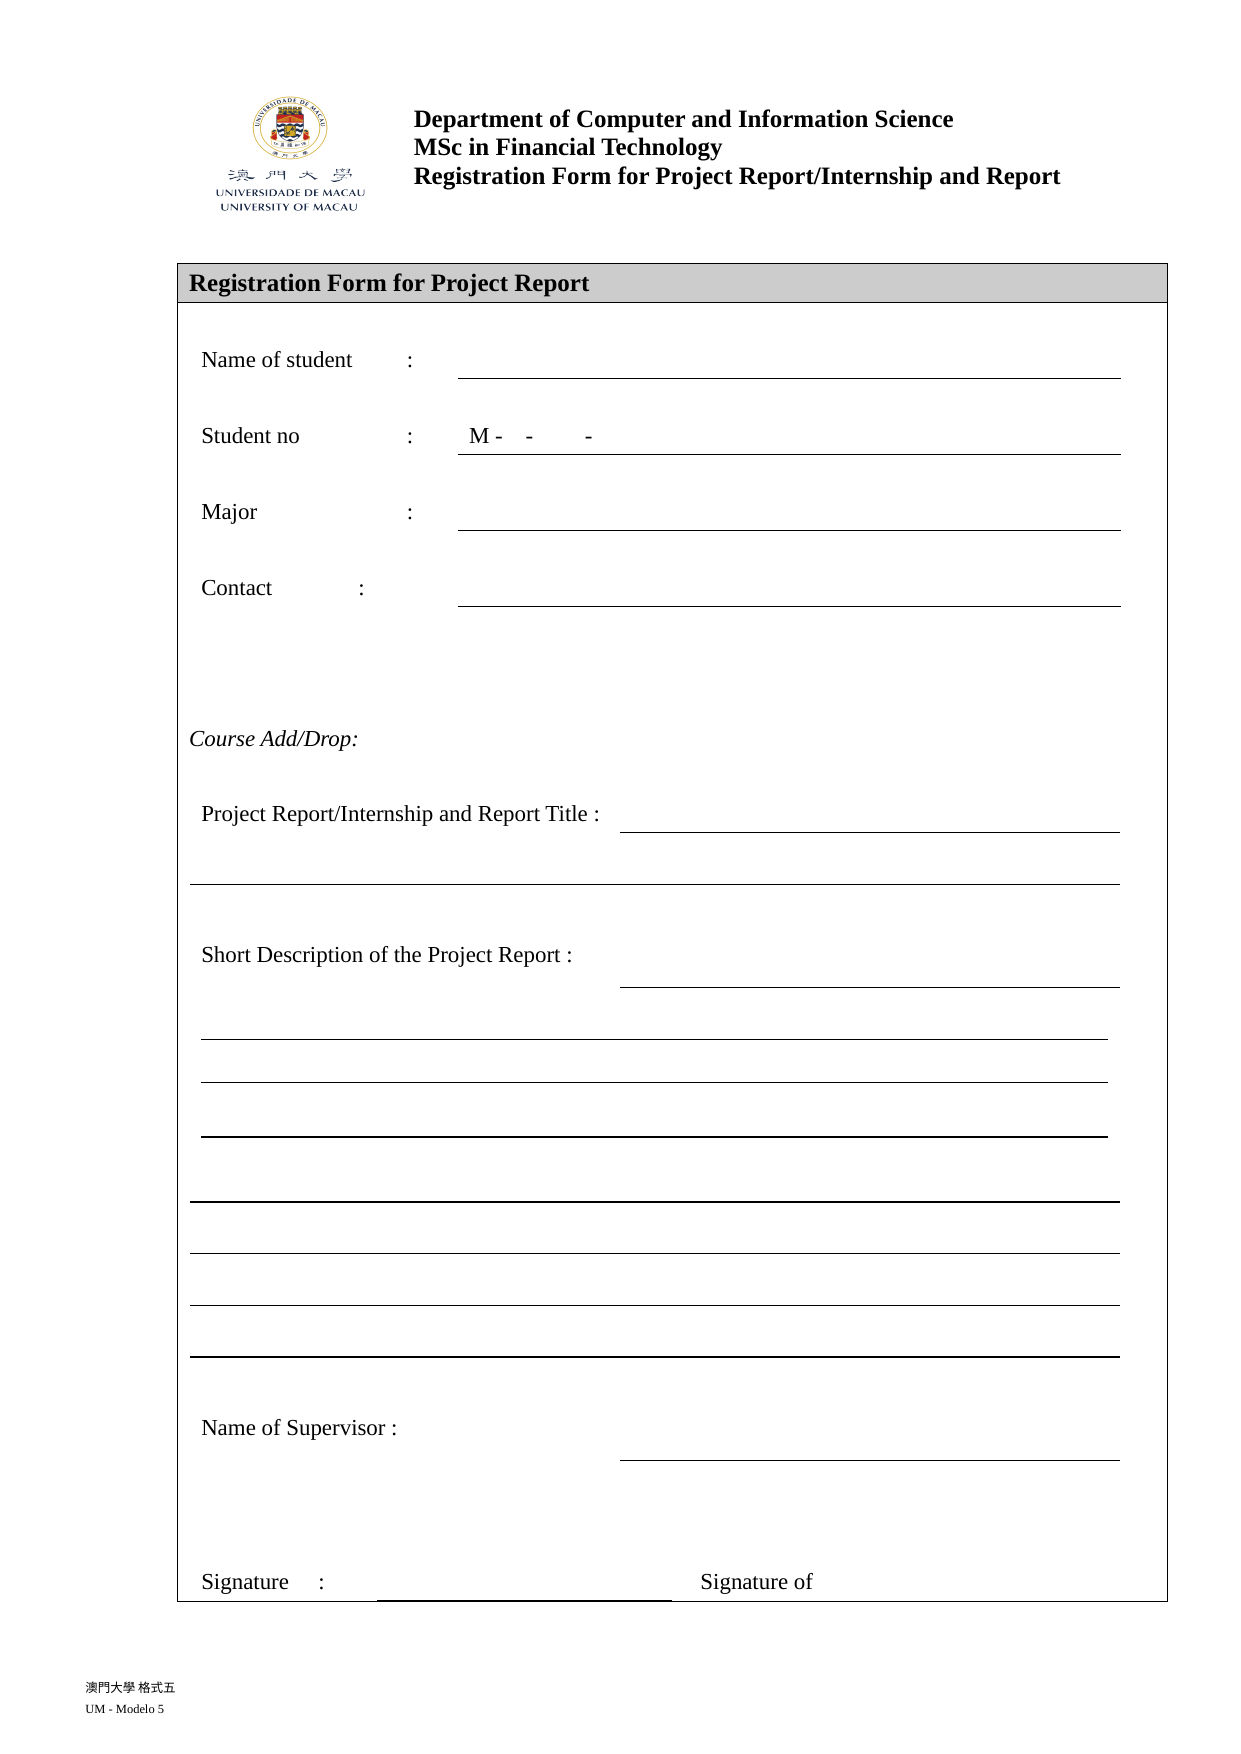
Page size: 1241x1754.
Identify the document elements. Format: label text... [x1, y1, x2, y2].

table_cell Course Add/Drop: [178, 303, 1167, 1601]
picture [188, 75, 391, 232]
table_header Registration Form for Project Report [178, 264, 1167, 302]
